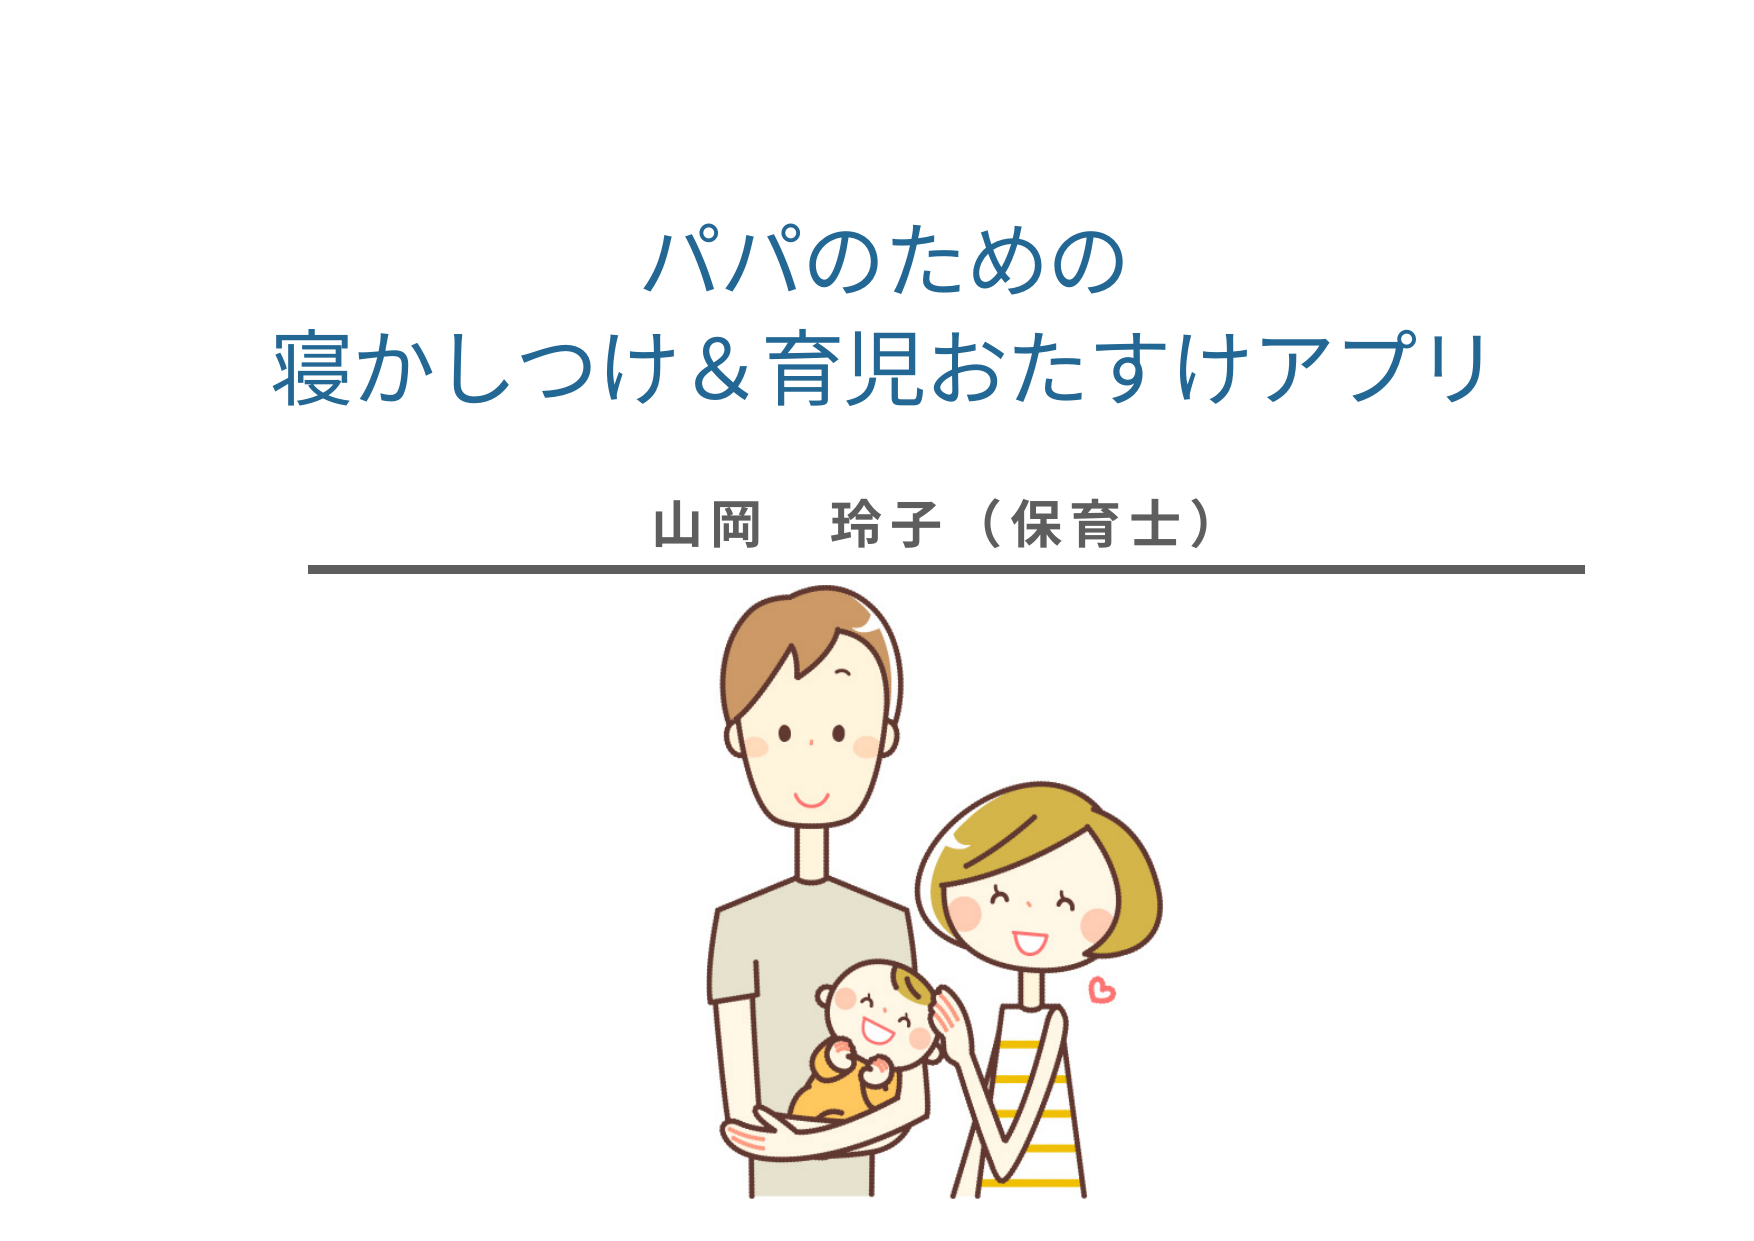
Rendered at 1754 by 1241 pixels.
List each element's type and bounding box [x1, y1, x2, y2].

picture [706, 585, 1164, 1200]
